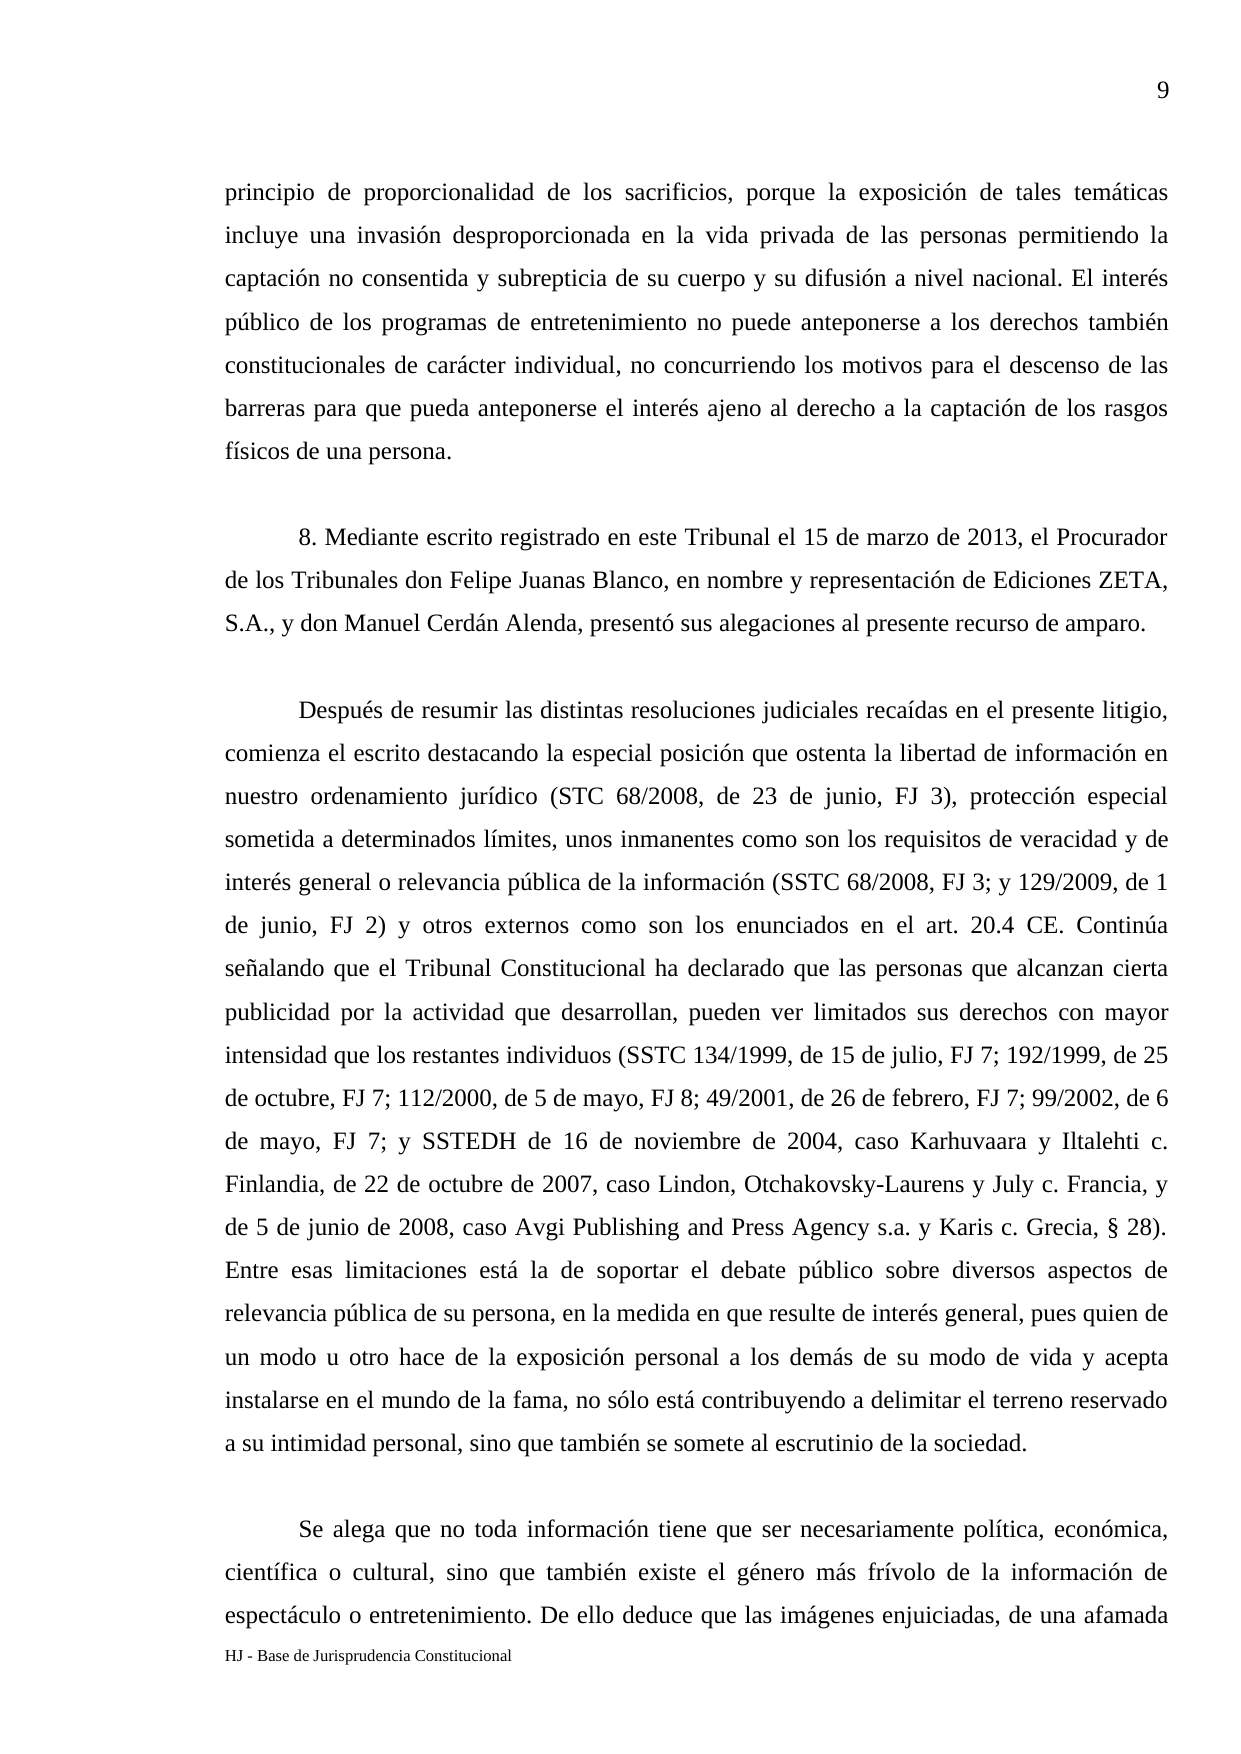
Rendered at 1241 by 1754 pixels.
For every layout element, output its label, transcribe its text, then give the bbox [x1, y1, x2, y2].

text 8. Mediante escrito registrado en este Tribunal el 15 de marzo de 2013, el Procurador de los Tribunales don Felipe Juanas Blanco, en nombre y representación de Ediciones ZETA, S.A., y don Manuel Cerdán Alenda, presentó sus alegaciones al presente recurso de amparo. [224, 522, 1169, 637]
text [224, 177, 1169, 465]
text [224, 1514, 1169, 1629]
text Después de resumir las distintas resoluciones judiciales recaídas en el presente litigio, comienza el escrito destacando la especial posición que ostenta la libertad de información en nuestro ordenamiento jurídico (STC 68/2008, de 23 de junio, FJ 3), protección especial sometida a determinados límites, unos inmanentes como son los requisitos de veracidad y de interés general o relevancia pública de la información (SSTC 68/2008, FJ 3; y 129/2009, de 1 de junio, FJ 2) y otros externos como son los enunciados en el art. 20.4 CE. Continúa señalando que el Tribunal Constitucional ha declarado que las personas que alcanzan cierta publicidad por la actividad que desarrollan, pueden ver limitados sus derechos con mayor intensidad que los restantes individuos (SSTC 134/1999, de 15 de julio, FJ 7; 192/1999, de 25 de octubre, FJ 7; 112/2000, de 5 de mayo, FJ 8; 49/2001, de 26 de febrero, FJ 7; 99/2002, de 6 de mayo, FJ 7; y SSTEDH de 16 de noviembre de 2004, caso Karhuvaara y Iltalehti c. Finlandia, de 22 de octubre de 2007, caso Lindon, Otchakovsky-Laurens y July c. Francia, y de 5 de junio de 2008, caso Avgi Publishing and Press Agency s.a. y Karis c. Grecia, § 28). Entre esas limitaciones está la de soportar el debate público sobre diversos aspectos de relevancia pública de su persona, en la medida en que resulte de interés general, pues quien de un modo u otro hace de la exposición personal a los demás de su modo de vida y acepta instalarse en el mundo de la fama, no sólo está contribuyendo a delimitar el terreno reservado a su intimidad personal, sino que también se somete al escrutinio de la sociedad. [224, 695, 1169, 1457]
